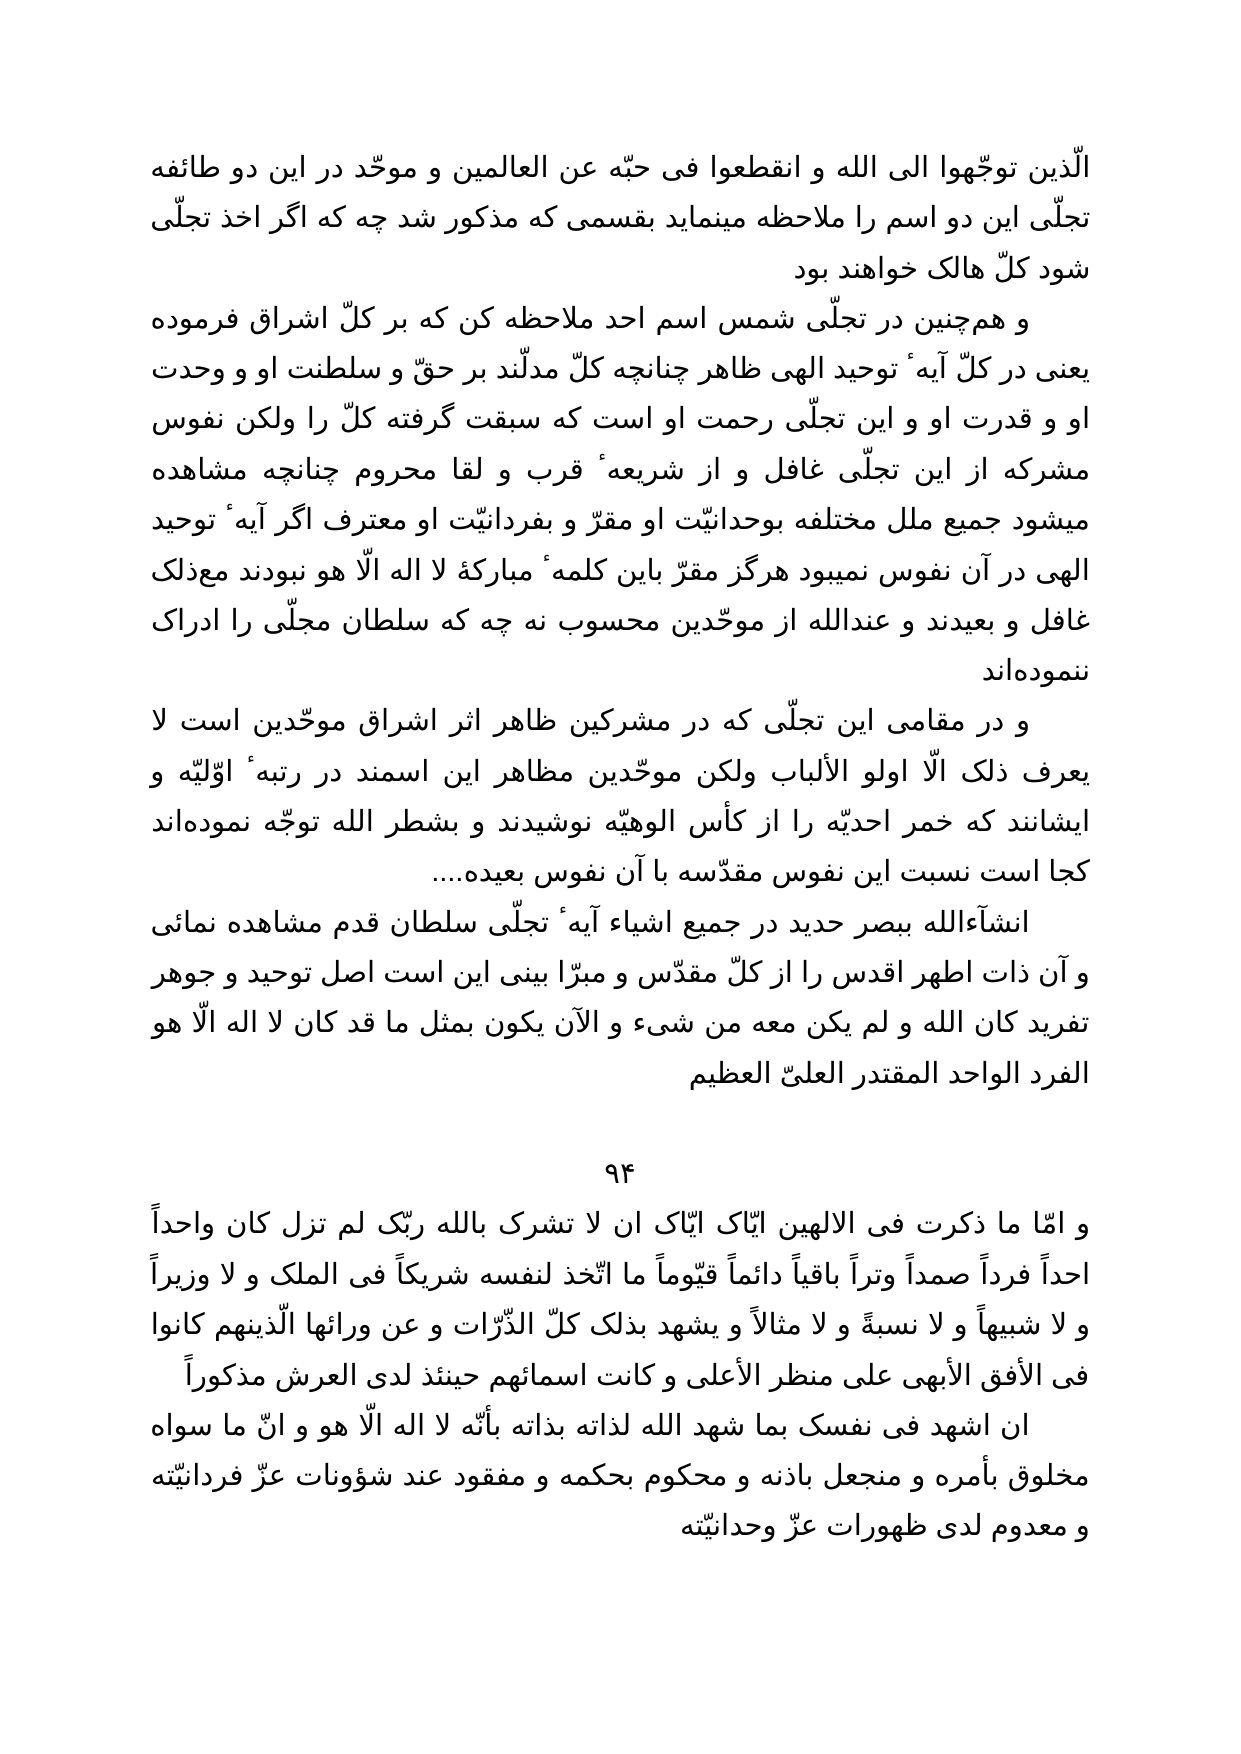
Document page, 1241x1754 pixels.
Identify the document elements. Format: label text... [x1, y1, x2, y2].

text و در مقامی این تجلّی که در مشرکین ظاهر اثر اشراق موحّدین است لا یعرف ذلک الّا اولو الألباب ولکن موحّدین مظاهر این اسمند در رتبهٴ اوّلیّه و ایشانند که خمر احدیّه را از کأس الوهیّه نوشیدند و بشطر الله توجّه نموده‌اند کجا است نسبت این نفوس مقدّسه با آن نفوس بعیده.... [150, 703, 1090, 888]
text و امّا ما ذکرت فی الالهین ایّاک ایّاک ان لا تشرک بالله ربّک لم تزل کان واحداً احداً فرداً صمداً وتراً باقیاً دائماً قیّوماً ما اتّخذ لنفسه شریکاً فی الملک و لا وزیراً و لا شبیهاً و لا نسبةً و لا مثالاً و یشهد بذلک کلّ الذّرّات و عن ورائها الّذینهم کانوا فی الأفق الأبهی علی منظر الأعلی و کانت اسمائهم حینئذ لدی العرش مذکوراً [150, 1207, 1090, 1391]
text انشآءالله ببصر حدید در جمیع اشیاء آیهٴ تجلّی سلطان قدم مشاهده نمائی و آن ذات اطهر اقدس را از کلّ مقدّس و مبرّا بینی این است اصل توحید و جوهر تفرید کان الله و لم یکن معه من شیء و الآن یکون بمثل ما قد کان لا اله الّا هو الفرد الواحد المقتدر العلیّ العظیم [150, 905, 1090, 1089]
text ۹۴ [150, 1156, 1090, 1190]
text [150, 150, 1090, 284]
text و هم‌چنین در تجلّی شمس اسم احد ملاحظه کن که بر کلّ اشراق فرموده یعنی در کلّ آیهٴ توحید الهی ظاهر چنانچه کلّ مدلّند بر حقّ و سلطنت او و وحدت او و قدرت او و این تجلّی رحمت او است که سبقت گرفته کلّ را ولکن نفوس مشرکه از این تجلّی غافل و از شریعهٴ قرب و لقا محروم چنانچه مشاهده میشود جمیع ملل مختلفه بوحدانیّت او مقرّ و بفردانیّت او معترف اگر آیهٴ توحید الهی در آن نفوس نمیبود هرگز مقرّ باین کلمهٴ مبارکهٔ لا اله الّا هو نبودند مع‌ذلک غافل و بعیدند و عندالله از موحّدین محسوب نه چه که سلطان مجلّی را ادراک ننموده‌اند [150, 301, 1090, 687]
text ان اشهد فی نفسک بما شهد الله لذاته بذاته بأنّه لا اله الّا هو و انّ ما سواه مخلوق بأمره و منجعل باذنه و محکوم بحکمه و مفقود عند شؤونات عزّ فردانیّته و معدوم لدی ظهورات عزّ وحدانیّته [150, 1408, 1090, 1542]
